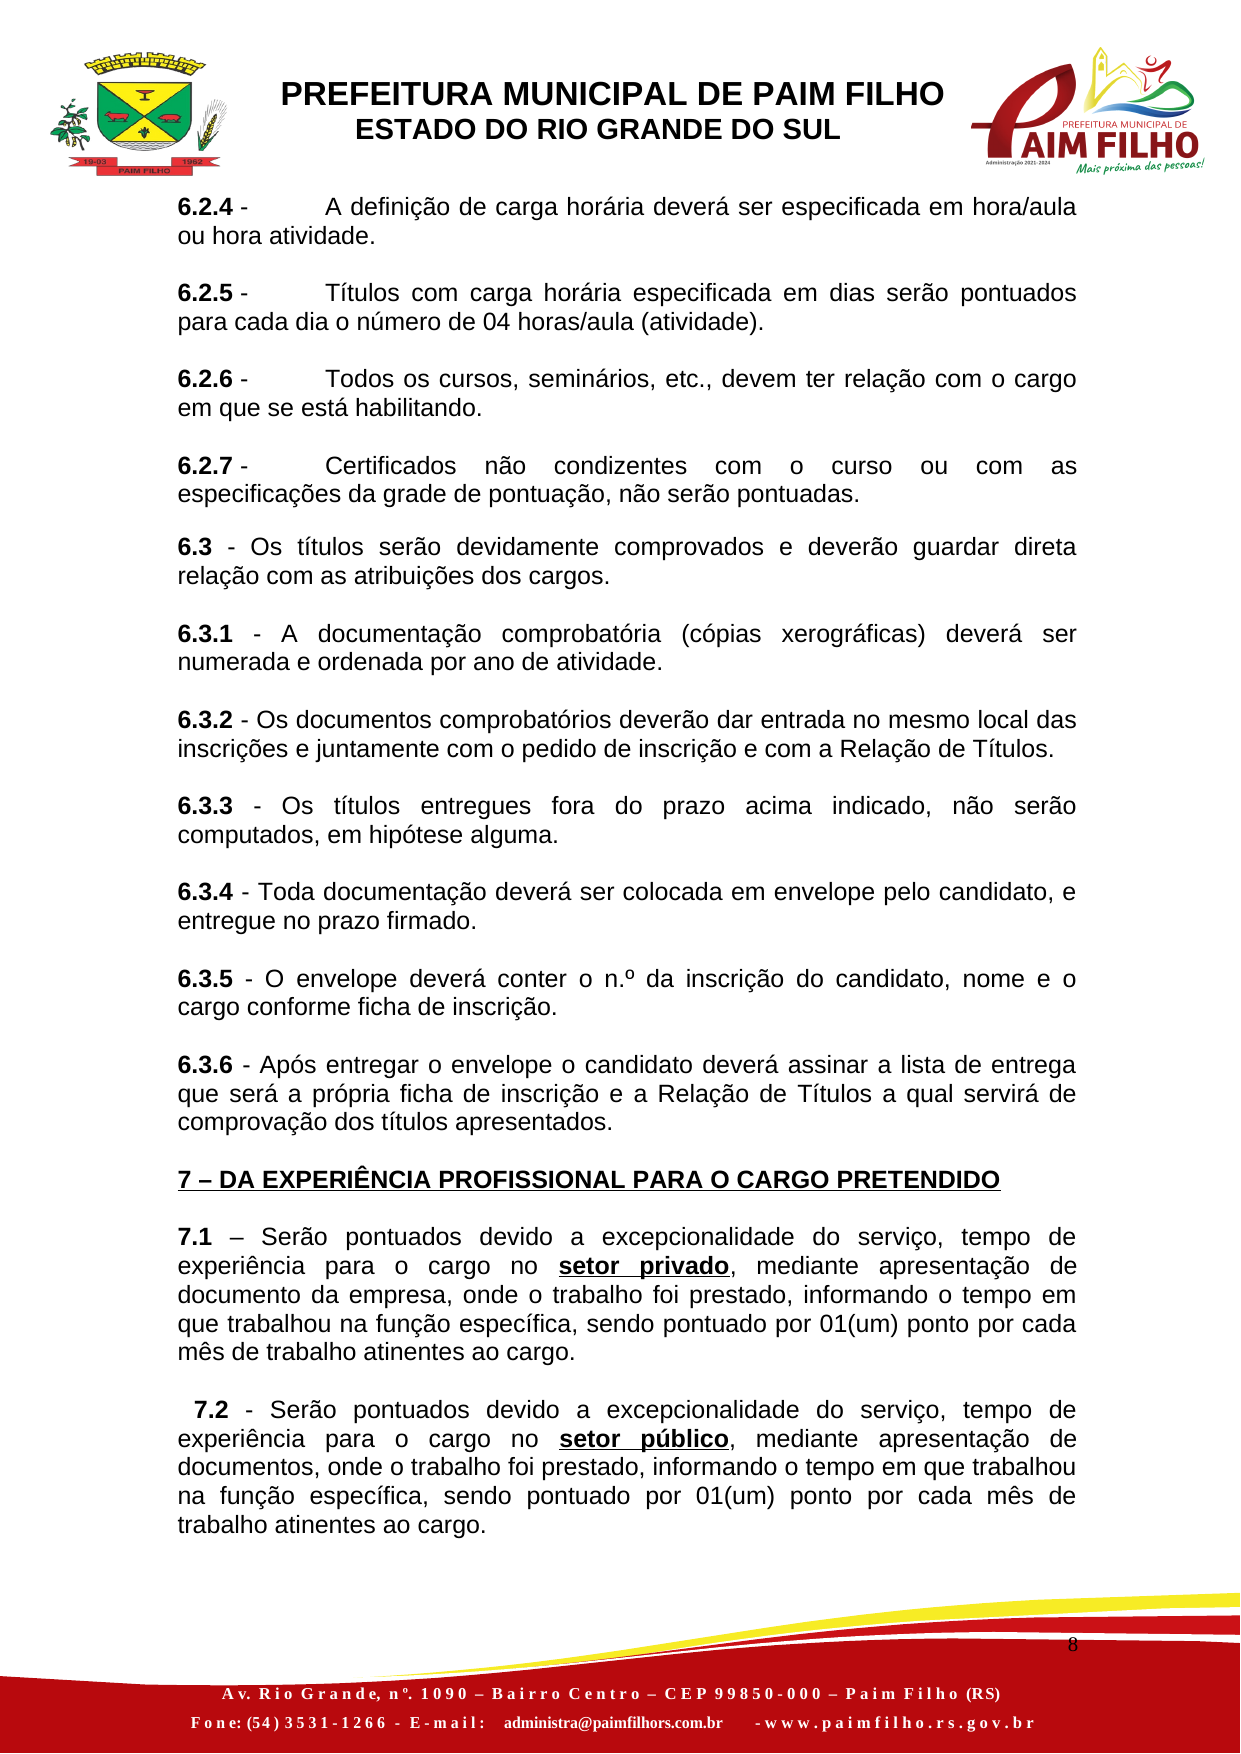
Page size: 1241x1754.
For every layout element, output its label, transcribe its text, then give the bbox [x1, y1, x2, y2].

text 7.1 – Serão pontuados devido a excepcionalidade do serviço, tempo de experiência para o cargo no setor privado, mediante apresentação de documento da empresa, onde o trabalho foi prestado, informando o tempo em que trabalhou na função específica, sendo pontuado por 01(um) ponto por cada mês de trabalho atinentes ao cargo. [177, 1222, 1078, 1366]
picture [971, 47, 1205, 175]
text 6.3.5 - O envelope deverá conter o n.º da inscrição do candidato, nome e o cargo conforme ficha de inscrição. [177, 963, 1078, 1021]
text 6.2.7 - Certificados não condizentes com o curso ou com as especificações da grade de pontuação, não serão pontuadas. [177, 451, 1078, 508]
text 7.2 - Serão pontuados devido a excepcionalidade do serviço, tempo de experiência para o cargo no setor público, mediante apresentação de documentos, onde o trabalho foi prestado, informando o tempo em que trabalhou na função específica, sendo pontuado por 01(um) ponto por cada mês de trabalho atinentes ao cargo. [177, 1395, 1078, 1538]
text 6.3.6 - Após entregar o envelope o candidato deverá assinar a lista de entrega que será a própria ficha de inscrição e a Relação de Títulos a qual servirá de comprovação dos títulos apresentados. [177, 1050, 1078, 1136]
text 7 – DA EXPERIÊNCIA PROFISSIONAL PARA O CARGO PRETENDIDO [177, 1165, 1078, 1193]
picture [48, 46, 232, 182]
text 6.2.5 - Títulos com carga horária especificada em dias serão pontuados para cada dia o número de 04 horas/aula (atividade). [177, 278, 1078, 336]
text 6.2.6 - Todos os cursos, seminários, etc., devem ter relação com o cargo em que se está habilitando. [177, 364, 1078, 422]
text 6.3.4 - Toda documentação deverá ser colocada em envelope pelo candidato, e entregue no prazo firmado. [177, 877, 1078, 935]
text 6.3.1 - A documentação comprobatória (cópias xerográficas) deverá ser numerada e ordenada por ano de atividade. [177, 618, 1078, 676]
text 6.3.2 - Os documentos comprobatórios deverão dar entrada no mesmo local das inscrições e juntamente com o pedido de inscrição e com a Relação de Títulos. [177, 705, 1078, 762]
text 6.3.3 - Os títulos entregues fora do prazo acima indicado, não serão computados, em hipótese alguma. [177, 791, 1078, 848]
text 6.3 - Os títulos serão devidamente comprovados e deverão guardar direta relação com as atribuições dos cargos. [177, 532, 1078, 590]
text 6.2.4 - A definição de carga horária deverá ser especificada em hora/aula ou hora atividade. [177, 192, 1078, 249]
